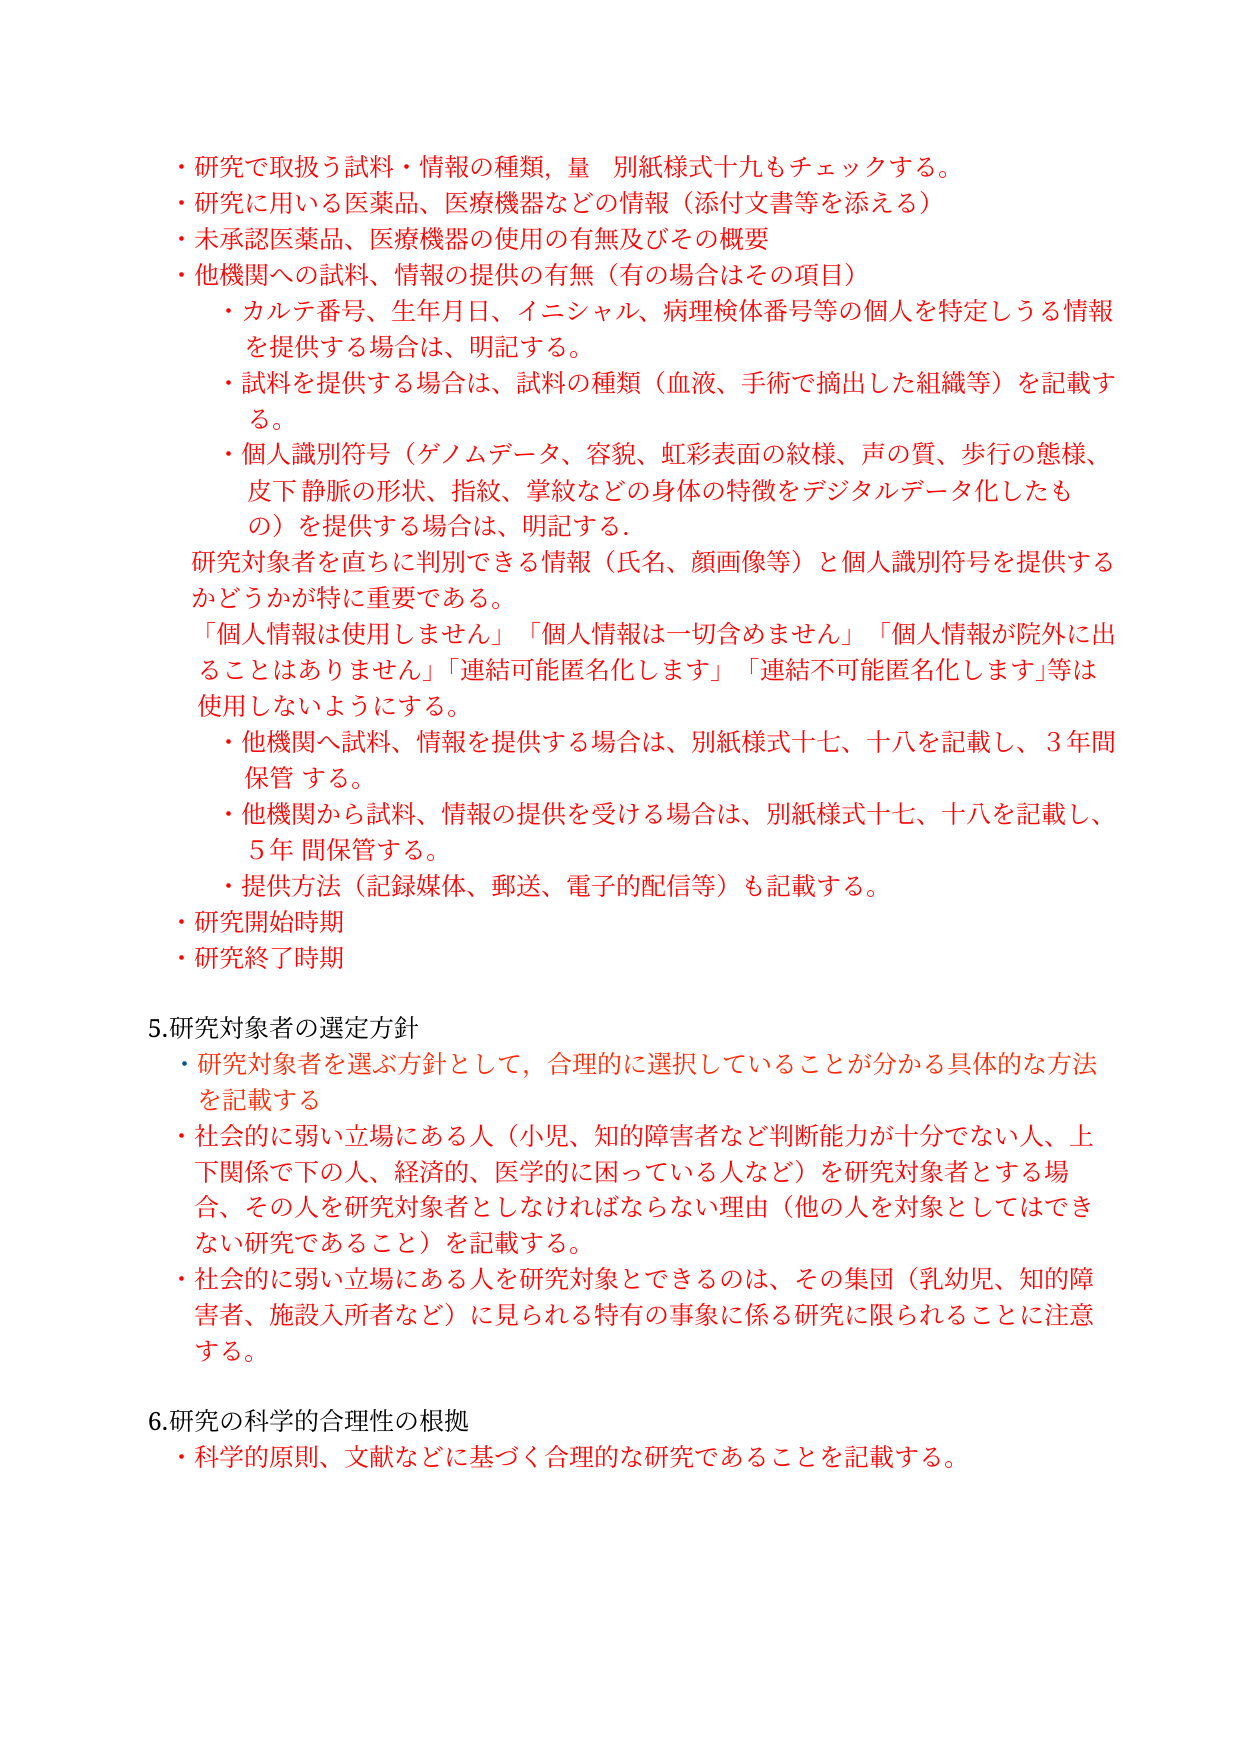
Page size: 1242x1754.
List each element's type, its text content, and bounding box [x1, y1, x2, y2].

text ・社会的に弱い立場にある人（小児、知的障害者など判断能力が十分でない人、上 [169, 1116, 1118, 1152]
text ５年 間保管する。 [148, 831, 1118, 866]
text ・カルテ番号、生年月日、イニシャル、病理検体番号等の個人を特定しうる情報 [148, 291, 1118, 327]
text ない研究であること）を記載する。 [169, 1224, 1118, 1260]
text ・科学的原則、文献などに基づく合理的な研究であることを記載する。 [148, 1438, 1118, 1474]
text ・研究開始時期 [148, 902, 1118, 938]
text 5. 研究対象者の選定方針 [148, 1008, 1118, 1044]
text かどうかが特に重要である。 [148, 579, 1118, 615]
text 下関係で下の人、経済的、医学的に困っている人など）を研究対象者とする場 [169, 1152, 1118, 1188]
text ・他機関への試料、情報の提供の有無（有の場合はその項目） [148, 256, 1118, 291]
text る。 [148, 399, 1118, 435]
text ・研究で取扱う試料・情報の種類，量 別紙様式十九もチェックする。 [148, 148, 1118, 184]
text ることはありません」｢連結可能匿名化します｣ ｢連結不可能匿名化します｣等は [148, 651, 1118, 687]
text 6. 研究の科学的合理性の根拠 [148, 1402, 1118, 1438]
text ・提供方法（記録媒体、郵送、電子的配信等）も記載する。 [148, 866, 1118, 902]
text 合、その人を研究対象者としなければならない理由（他の人を対象としてはでき [169, 1188, 1118, 1224]
text ・研究対象者を選ぶ方針として，合理的に選択していることが分かる具体的な方法 [148, 1044, 1118, 1080]
text を記載する [148, 1080, 1118, 1116]
text ・個人識別符号（ゲノムデータ、容貌、虹彩表面の紋様、声の質、歩行の態様、 [148, 435, 1118, 471]
text ・試料を提供する場合は、試料の種類（血液、手術で摘出した組織等）を記載す [148, 363, 1118, 399]
text 使用しないようにする。 [148, 687, 1118, 723]
text ・未承認医薬品、医療機器の使用の有無及びその概要 [148, 219, 1118, 256]
text する。 [169, 1332, 1118, 1368]
text 保管 する。 [148, 759, 1118, 794]
text を提供する場合は、明記する。 [148, 327, 1118, 363]
text ・研究終了時期 [148, 938, 1118, 974]
text ・他機関から試料、情報の提供を受ける場合は、別紙様式十七、十八を記載し、 [148, 794, 1118, 831]
text ・他機関へ試料、情報を提供する場合は、別紙様式十七、十八を記載し、３年間 [148, 723, 1118, 759]
text 「個人情報は使用しません」「個人情報は一切含めません」「個人情報が院外に出 [148, 615, 1118, 651]
text ・研究に用いる医薬品、医療機器などの情報（添付文書等を添える） [148, 184, 1118, 219]
text 研究対象者を直ちに判別できる情報（氏名、顔画像等）と個人識別符号を提供する [148, 543, 1118, 579]
text 皮下 静脈の形状、指紋、掌紋などの身体の特徴をデジタルデータ化したも [148, 471, 1118, 507]
text ・社会的に弱い立場にある人を研究対象とできるのは、その集団（乳幼児、知的障 [169, 1260, 1118, 1296]
text 害者、施設入所者など）に見られる特有の事象に係る研究に限られることに注意 [169, 1296, 1118, 1332]
text の）を提供する場合は、明記する． [148, 507, 1118, 543]
